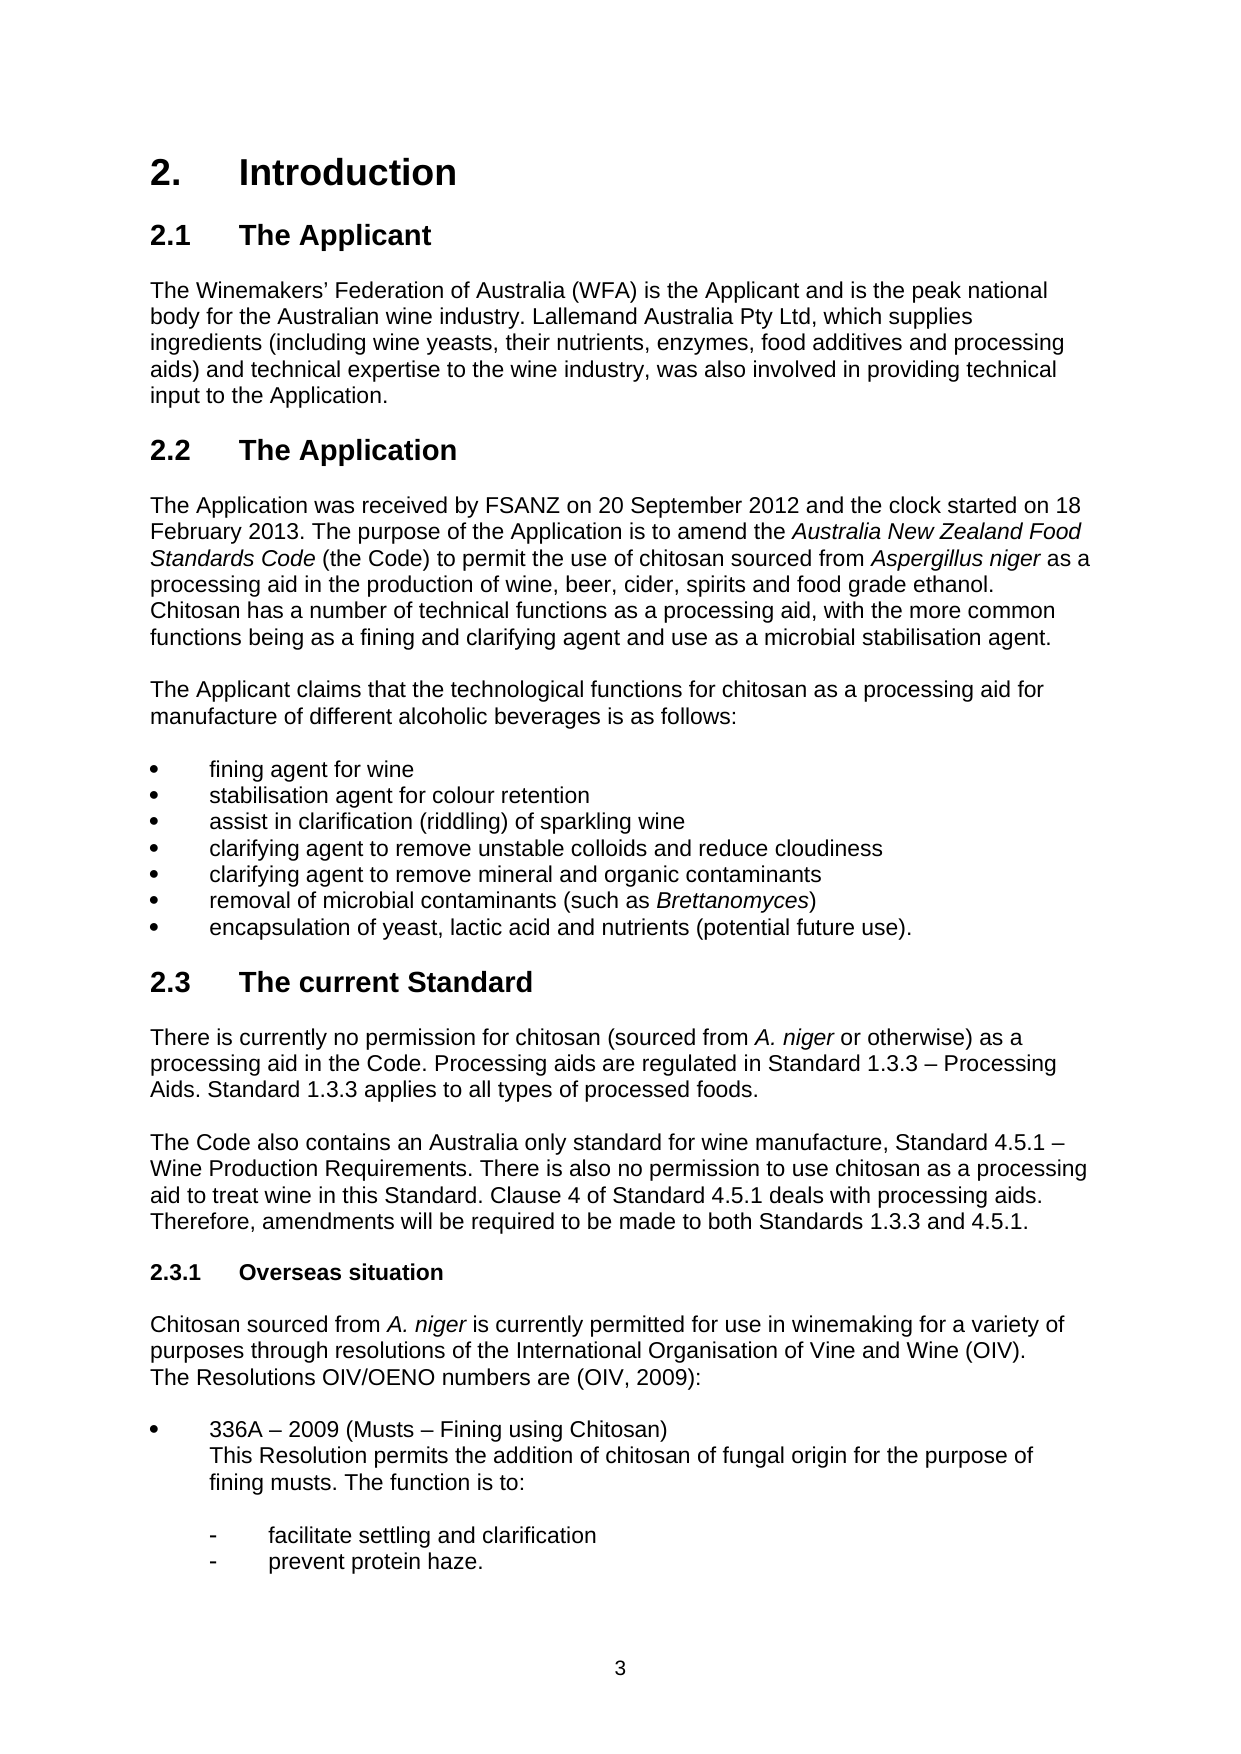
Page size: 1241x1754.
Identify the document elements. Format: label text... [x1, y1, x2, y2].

text facilitate settling and clarification [209, 1522, 1090, 1548]
subtitle 2.3.1 Overseas situation [150, 1259, 1090, 1286]
text encapsulation of yeast, lactic acid and nutrients (potential future use). [150, 914, 1090, 940]
text fining agent for wine [150, 756, 1090, 782]
text The Resolutions OIV/OENO numbers are (OIV, 2009): [150, 1363, 1090, 1390]
text stabilisation agent for colour retention [150, 782, 1090, 808]
subtitle 2. Introduction [150, 150, 1090, 193]
text removal of microbial contaminants (such as Brettanomyces) [150, 887, 1090, 914]
text The Winemakers’ Federation of Australia (WFA) is the Applicant and is the peak national body for the Australian wine industry. Lallemand Australia Pty Ltd, which supplies ingredients (including wine yeasts, their nutrients, enzymes, food additives and processing aids) and technical expertise to the wine industry, was also involved in providing technical input to the Application. [150, 277, 1090, 408]
text clarifying agent to remove unstable colloids and reduce cloudiness [150, 834, 1090, 861]
text This Resolution permits the addition of chitosan of fungal origin for the purpose of fining musts. The function is to: [209, 1442, 1090, 1495]
text prevent protein haze. [209, 1548, 1090, 1574]
text The Applicant claims that the technological functions for chitosan as a processing aid for manufacture of different alcoholic beverages is as follows: [150, 676, 1090, 729]
text There is currently no permission for chitosan (sourced from A. niger or otherwise) as a processing aid in the Code. Processing aids are regulated in Standard 1.3.3 – Processing Aids. Standard 1.3.3 applies to all types of processed foods. [150, 1023, 1090, 1103]
text Chitosan sourced from A. niger is currently permitted for use in winemaking for a variety of purposes through resolutions of the International Organisation of Vine and Wine (OIV). [150, 1311, 1090, 1363]
text clarifying agent to remove mineral and organic contaminants [150, 861, 1090, 887]
subtitle 2.2 The Application [150, 433, 1090, 467]
subtitle 2.3 The current Standard [150, 965, 1090, 998]
text assist in clarification (riddling) of sparkling wine [150, 808, 1090, 834]
text The Application was received by FSANZ on 20 September 2012 and the clock started on 18 February 2013. The purpose of the Application is to amend the Australia New Zealand Food Standards Code (the Code) to permit the use of chitosan sourced from Aspergillus niger as a processing aid in the production of wine, beer, cider, spirits and food grade ethanol. Chitosan has a number of technical functions as a processing aid, with the more common functions being as a fining and clarifying agent and use as a microbial stabilisation agent. [150, 492, 1090, 650]
text The Code also contains an Australia only standard for wine manufacture, Standard 4.5.1 – Wine Production Requirements. There is also no permission to use chitosan as a processing aid to treat wine in this Standard. Clause 4 of Standard 4.5.1 deals with processing aids. Therefore, amendments will be required to be made to both Standards 1.3.3 and 4.5.1. [150, 1129, 1090, 1234]
text 336A – 2009 (Musts – Fining using Chitosan) [150, 1416, 1090, 1442]
subtitle 2.1 The Applicant [150, 218, 1090, 252]
